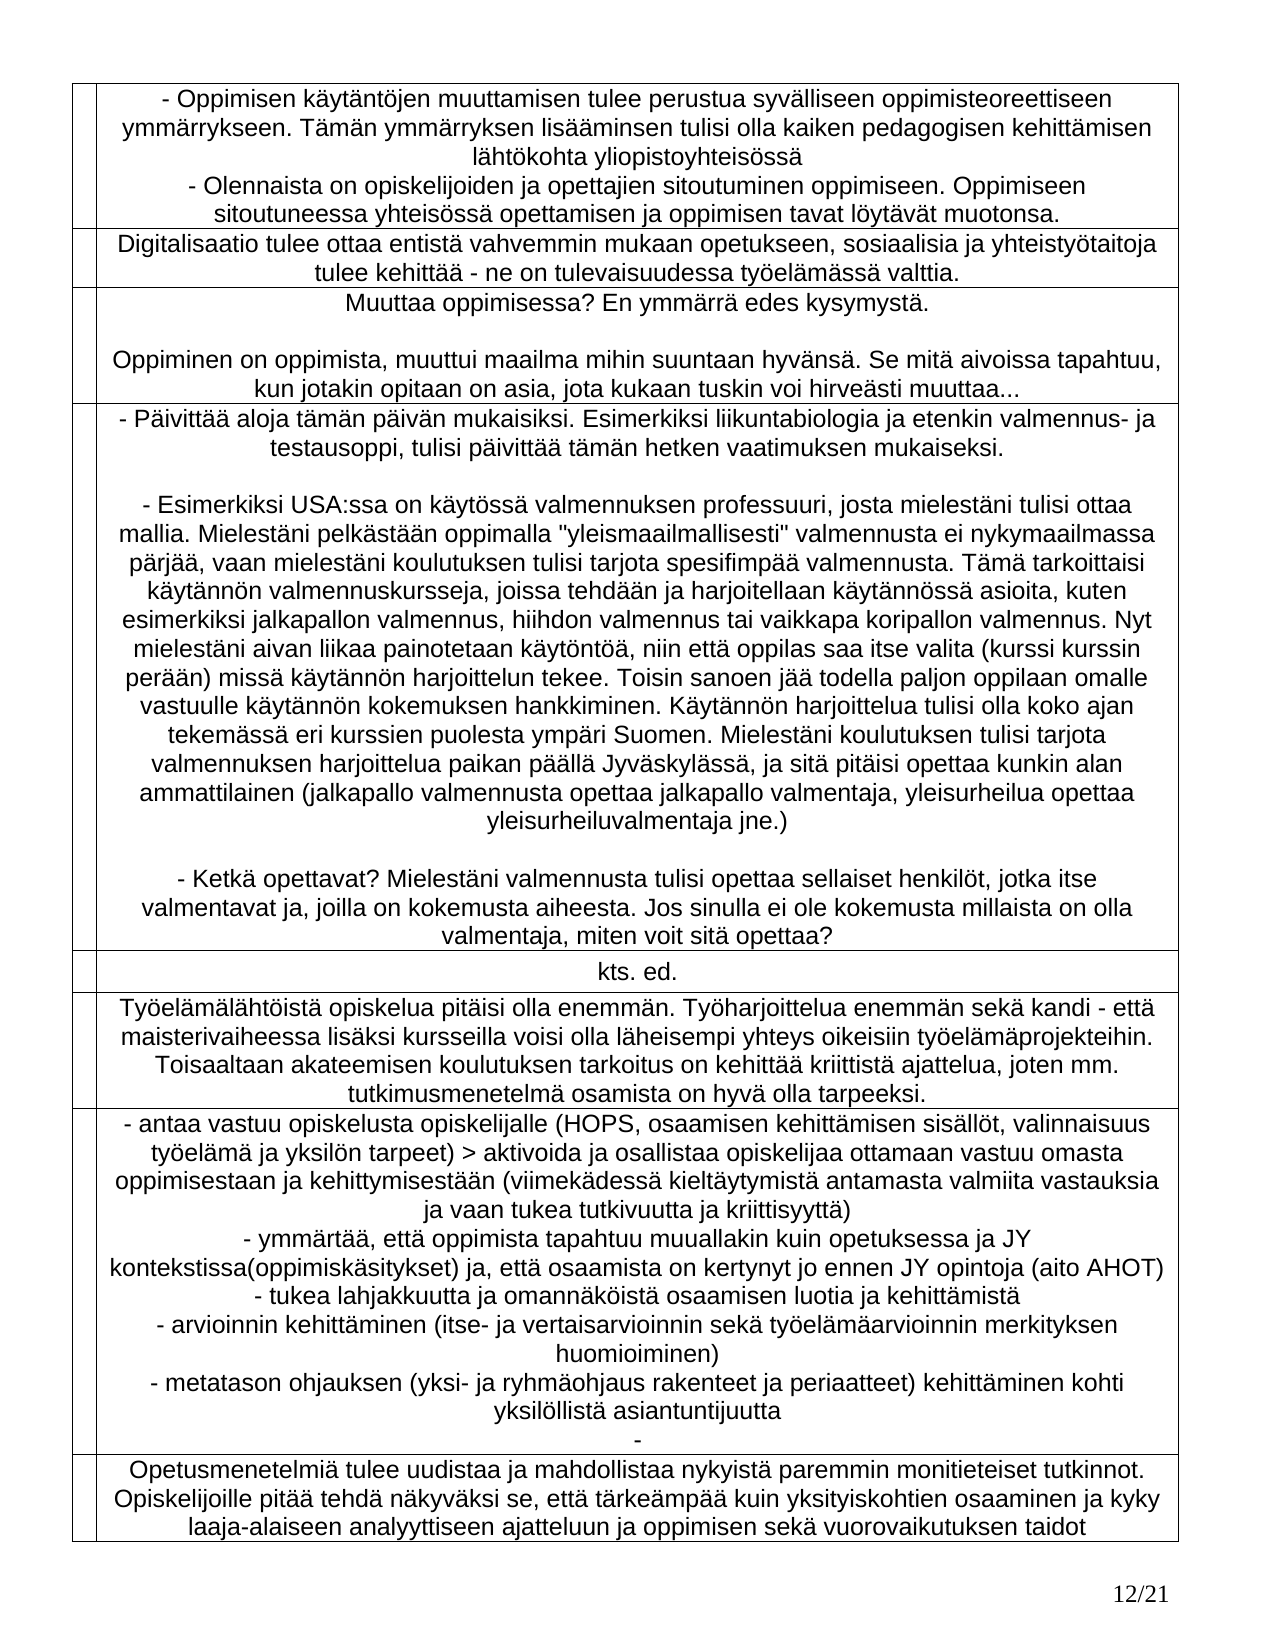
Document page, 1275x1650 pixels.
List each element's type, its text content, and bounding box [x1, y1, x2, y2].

table_cell Digitalisaatio tulee ottaa entistä vahvemmin mukaan opetukseen, sosiaalisia ja yhteistyötaitoja tulee kehittää - ne on tulevaisuudessa työelämässä valttia. [97, 229, 1178, 287]
table_cell - antaa vastuu opiskelusta opiskelijalle (HOPS, osaamisen kehittämisen sisällöt, valinnaisuus työelämä ja yksilön tarpeet) > aktivoida ja osallistaa opiskelijaa ottamaan vastuu omasta oppimisestaan ja kehittymisestään (viimekädessä kieltäytymistä antamasta valmiita vastauksia ja vaan tukea tutkivuutta ja kriittisyyttä) - ymmärtää, että oppimista tapahtuu muuallakin kuin opetuksessa ja JY kontekstissa(oppimiskäsitykset) ja, että osaamista on kertynyt jo ennen JY opintoja (aito AHOT) - tukea lahjakkuutta ja omannäköistä osaamisen luotia ja kehittämistä - arvioinnin kehittäminen (itse- ja vertaisarvioinnin sekä työelämäarvioinnin merkityksen huomioiminen) - metatason ohjauksen (yksi- ja ryhmäohjaus rakenteet ja periaatteet) kehittäminen kohti yksilöllistä asiantuntijuutta - [97, 1109, 1178, 1454]
table_cell Muuttaa oppimisessa? En ymmärrä edes kysymystä. Oppiminen on oppimista, muuttui maailma mihin suuntaan hyvänsä. Se mitä aivoissa tapahtuu, kun jotakin opitaan on asia, jota kukaan tuskin voi hirveästi muuttaa... [97, 288, 1178, 403]
table_cell [73, 993, 96, 1108]
table_cell Työelämälähtöistä opiskelua pitäisi olla enemmän. Työharjoittelua enemmän sekä kandi - että maisterivaiheessa lisäksi kursseilla voisi olla läheisempi yhteys oikeisiin työelämäprojekteihin. Toisaaltaan akateemisen koulutuksen tarkoitus on kehittää kriittistä ajattelua, joten mm. tutkimusmenetelmä osamista on hyvä olla tarpeeksi. [97, 993, 1178, 1108]
table_cell Opetusmenetelmiä tulee uudistaa ja mahdollistaa nykyistä paremmin monitieteiset tutkinnot. Opiskelijoille pitää tehdä näkyväksi se, että tärkeämpää kuin yksityiskohtien osaaminen ja kyky laaja-alaiseen analyyttiseen ajatteluun ja oppimisen sekä vuorovaikutuksen taidot [97, 1455, 1178, 1541]
table_cell kts. ed. [97, 951, 1178, 992]
table_cell [73, 404, 96, 950]
table_cell [73, 288, 96, 403]
table_cell [73, 951, 96, 992]
table_cell [73, 1455, 96, 1541]
table_cell - Oppimisen käytäntöjen muuttamisen tulee perustua syvälliseen oppimisteoreettiseen ymmärrykseen. Tämän ymmärryksen lisääminsen tulisi olla kaiken pedagogisen kehittämisen lähtökohta yliopistoyhteisössä - Olennaista on opiskelijoiden ja opettajien sitoutuminen oppimiseen. Oppimiseen sitoutuneessa yhteisössä opettamisen ja oppimisen tavat löytävät muotonsa. [97, 84, 1178, 228]
table_cell [73, 229, 96, 287]
table_cell - Päivittää aloja tämän päivän mukaisiksi. Esimerkiksi liikuntabiologia ja etenkin valmennus- ja testausoppi, tulisi päivittää tämän hetken vaatimuksen mukaiseksi. - Esimerkiksi USA:ssa on käytössä valmennuksen professuuri, josta mielestäni tulisi ottaa mallia. Mielestäni pelkästään oppimalla "yleismaailmallisesti" valmennusta ei nykymaailmassa pärjää, vaan mielestäni koulutuksen tulisi tarjota spesifimpää valmennusta. Tämä tarkoittaisi käytännön valmennuskursseja, joissa tehdään ja harjoitellaan käytännössä asioita, kuten esimerkiksi jalkapallon valmennus, hiihdon valmennus tai vaikkapa koripallon valmennus. Nyt mielestäni aivan liikaa painotetaan käytöntöä, niin että oppilas saa itse valita (kurssi kurssin perään) missä käytännön harjoittelun tekee. Toisin sanoen jää todella paljon oppilaan omalle vastuulle käytännön kokemuksen hankkiminen. Käytännön harjoittelua tulisi olla koko ajan tekemässä eri kurssien puolesta ympäri Suomen. Mielestäni koulutuksen tulisi tarjota valmennuksen harjoittelua paikan päällä Jyväskylässä, ja sitä pitäisi opettaa kunkin alan ammattilainen (jalkapallo valmennusta opettaa jalkapallo valmentaja, yleisurheilua opettaa yleisurheiluvalmentaja jne.) - Ketkä opettavat? Mielestäni valmennusta tulisi opettaa sellaiset henkilöt, jotka itse valmentavat ja, joilla on kokemusta aiheesta. Jos sinulla ei ole kokemusta millaista on olla valmentaja, miten voit sitä opettaa? [97, 404, 1178, 950]
table_cell [73, 1109, 96, 1454]
table_cell [73, 84, 96, 228]
